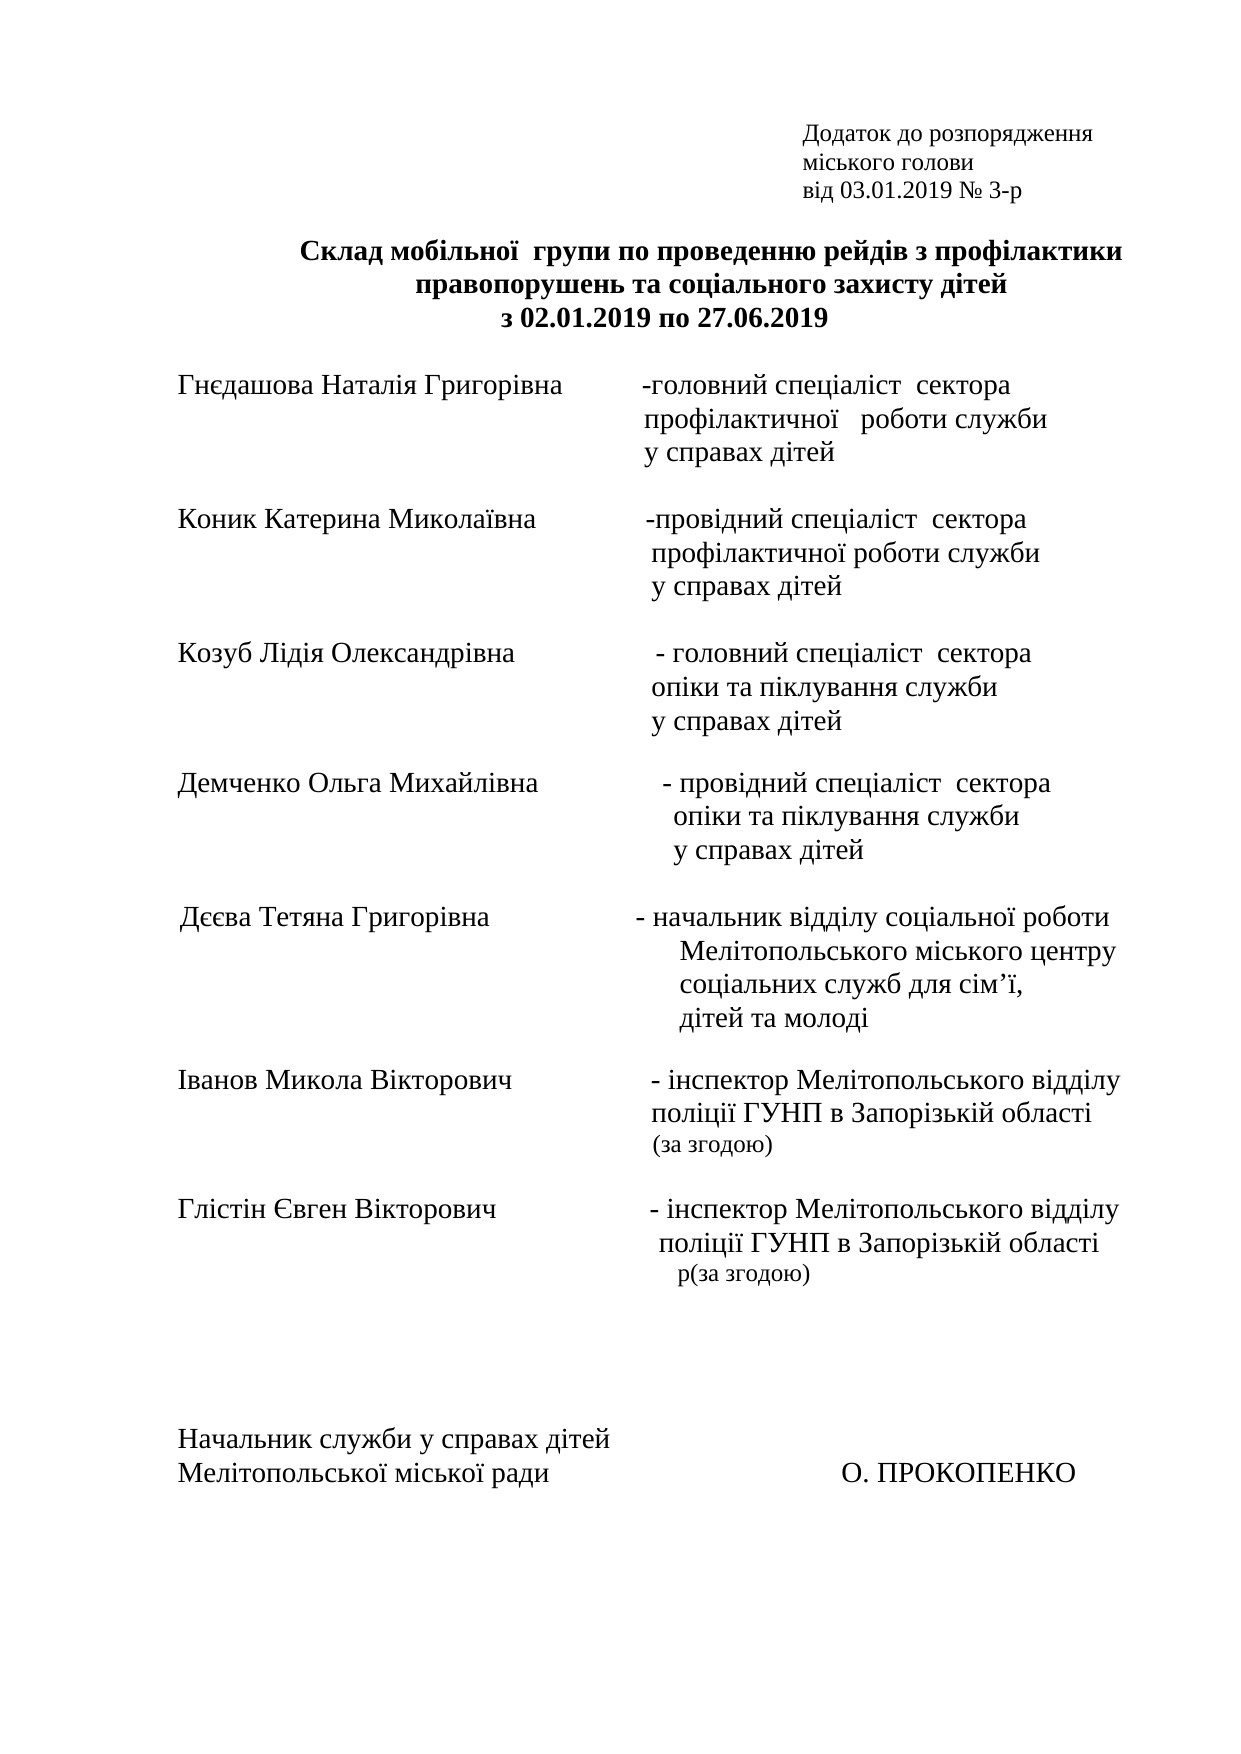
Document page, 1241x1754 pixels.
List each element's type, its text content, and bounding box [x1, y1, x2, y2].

text Іванов Микола Вікторович - інспектор Мелітопольського відділу [177, 1062, 1152, 1096]
text з 02.01.2019 по 27.06.2019 [177, 300, 1152, 334]
text Дєєва Тетяна Григорівна - начальник відділу соціальної роботи [177, 899, 1152, 933]
text поліції ГУНП в Запорізькій області [177, 1096, 1152, 1129]
text соціальних служб для сім’ї, [177, 966, 1152, 1000]
text міського голови [177, 147, 1152, 176]
text Мелітопольського міського центру [177, 933, 1152, 966]
text поліції ГУНП в Запорізькій області [177, 1225, 1152, 1258]
text у справах дітей [177, 832, 1152, 866]
text Коник Катерина Миколаївна -провідний спеціаліст сектора [177, 501, 1152, 535]
text опіки та піклування служби [177, 669, 1152, 703]
text у справах дітей [177, 434, 1152, 468]
text р(за згодою) [177, 1258, 1152, 1287]
text профілактичної роботи служби [177, 401, 1152, 434]
text Додаток до розпорядження [177, 118, 1152, 147]
text Глістін Євген Вікторович - інспектор Мелітопольського відділу [177, 1191, 1152, 1225]
text Склад мобільної групи по проведенню рейдів з профілактики [177, 233, 1152, 267]
text Козуб Лідія Олександрівна - головний спеціаліст сектора [177, 636, 1152, 669]
text опіки та піклування служби [177, 798, 1152, 832]
text правопорушень та соціального захисту дітей [177, 267, 1152, 300]
text Начальник служби у справах дітей [177, 1421, 1152, 1455]
text у справах дітей [177, 568, 1152, 602]
text Демченко Ольга Михайлівна - провідний спеціаліст сектора [177, 765, 1152, 798]
text від 03.01.2019 № 3-р [177, 176, 1152, 204]
text (за згодою) [177, 1129, 1152, 1158]
text дітей та молоді [177, 1000, 1152, 1033]
text Мелітопольської міської ради О. ПРОКОПЕНКО [177, 1455, 1152, 1488]
text у справах дітей [177, 703, 1152, 736]
text профілактичної роботи служби [177, 535, 1152, 568]
text Гнєдашова Наталія Григорівна -головний спеціаліст сектора [177, 367, 1152, 401]
